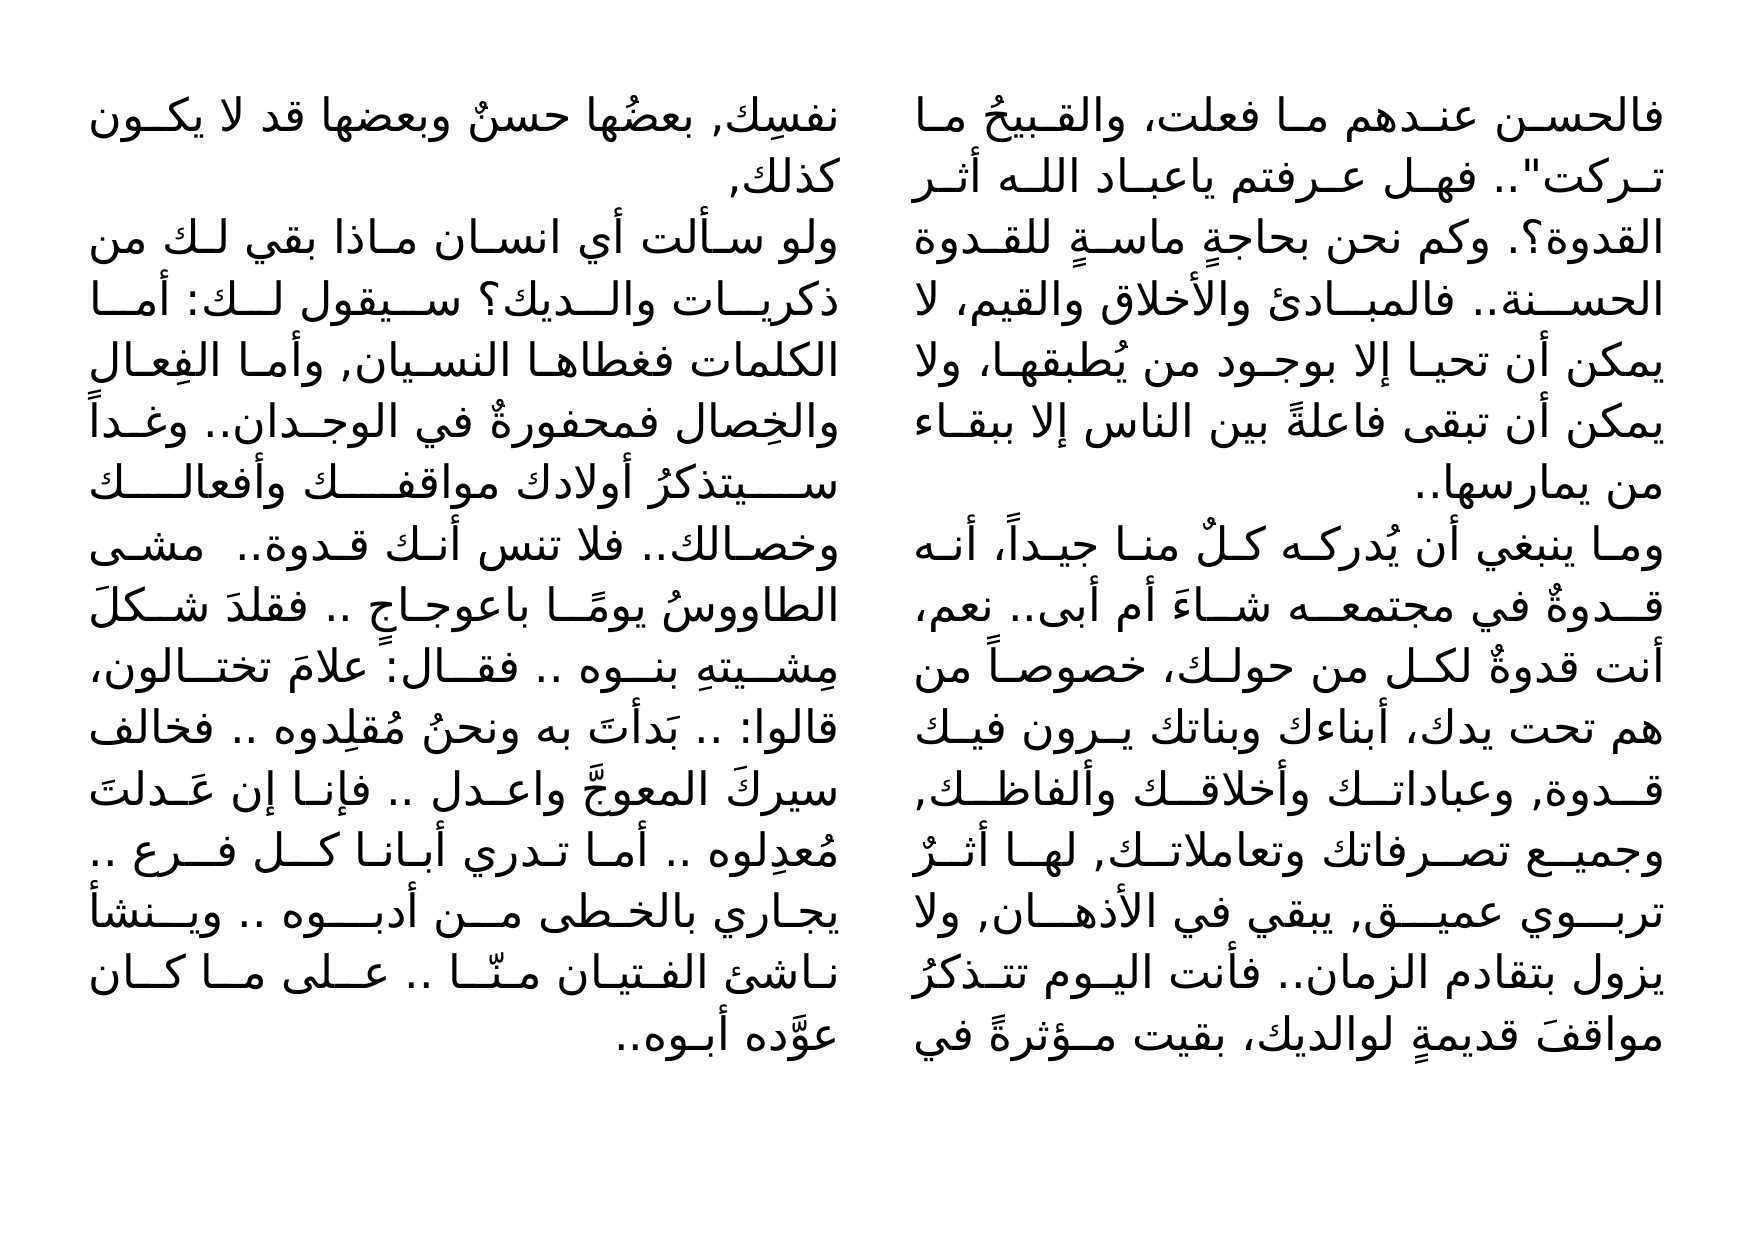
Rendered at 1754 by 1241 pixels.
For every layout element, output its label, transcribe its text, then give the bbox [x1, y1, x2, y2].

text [914, 89, 1665, 509]
text ولو سألت أي انسان ماذا بقي لك من ذكريات والديك؟ سيقول لك: أما الكلمات فغطاها النسيان, وأما الفِعال والخِصال فمحفورةٌ في الوجدان.. وغداً سيتذكرُ أولادك مواقفك وأفعالك وخصالك.. فلا تنس أنك قدوة.. مشى الطاووسُ يومًــا باعوجـاجٍ .. فقلدَ شكلَ مِشيتهِ بنوه .. فقال: علامَ تختالون، قالوا: .. بَدأتَ به ونحنُ مُقلِدوه .. فخالف سيركَ المعوجَّ واعدل .. فإنا إن عَدلتَ مُعدِلوه .. أمـا تـدري أبـانـا كـل فـرع .. يجـاري بالخـطى مـن أدبــوه .. ويـنشأ نـاشئ الفـتيـان مـنّـا .. عـلى مـا كـان عوَّده أبـوه.. [89, 211, 840, 1061]
text وما ينبغي أن يُدركه كلٌ منا جيداً، أنه قدوةٌ في مجتمعه شاءَ أم أبى.. نعم، أنت قدوةٌ لكل من حولك، خصوصاً من هم تحت يدك، أبناءك وبناتك يرون فيك قدوة, وعباداتك وأخلاقك وألفاظك, وجميع تصرفاتك وتعاملاتك, لها أثرٌ تربوي عميق, يبقي في الأذهان, ولا يزول بتقادم الزمان.. فأنت اليوم تتذكرُ مواقفَ قديمةٍ لوالديك، بقيت مؤثرةً في نفسِك, بعضُها حسنٌ وبعضها قد لا يكون كذلك, [89, 89, 840, 203]
text وما ينبغي أن يُدركه كلٌ منا جيداً، أنه قدوةٌ في مجتمعه شاءَ أم أبى.. نعم، أنت قدوةٌ لكل من حولك، خصوصاً من هم تحت يدك، أبناءك وبناتك يرون فيك قدوة, وعباداتك وأخلاقك وألفاظك, وجميع تصرفاتك وتعاملاتك, لها أثرٌ تربوي عميق, يبقي في الأذهان, ولا يزول بتقادم الزمان.. فأنت اليوم تتذكرُ مواقفَ قديمةٍ لوالديك، بقيت مؤثرةً في نفسِك, بعضُها حسنٌ وبعضها قد لا يكون كذلك, [914, 517, 1665, 1061]
